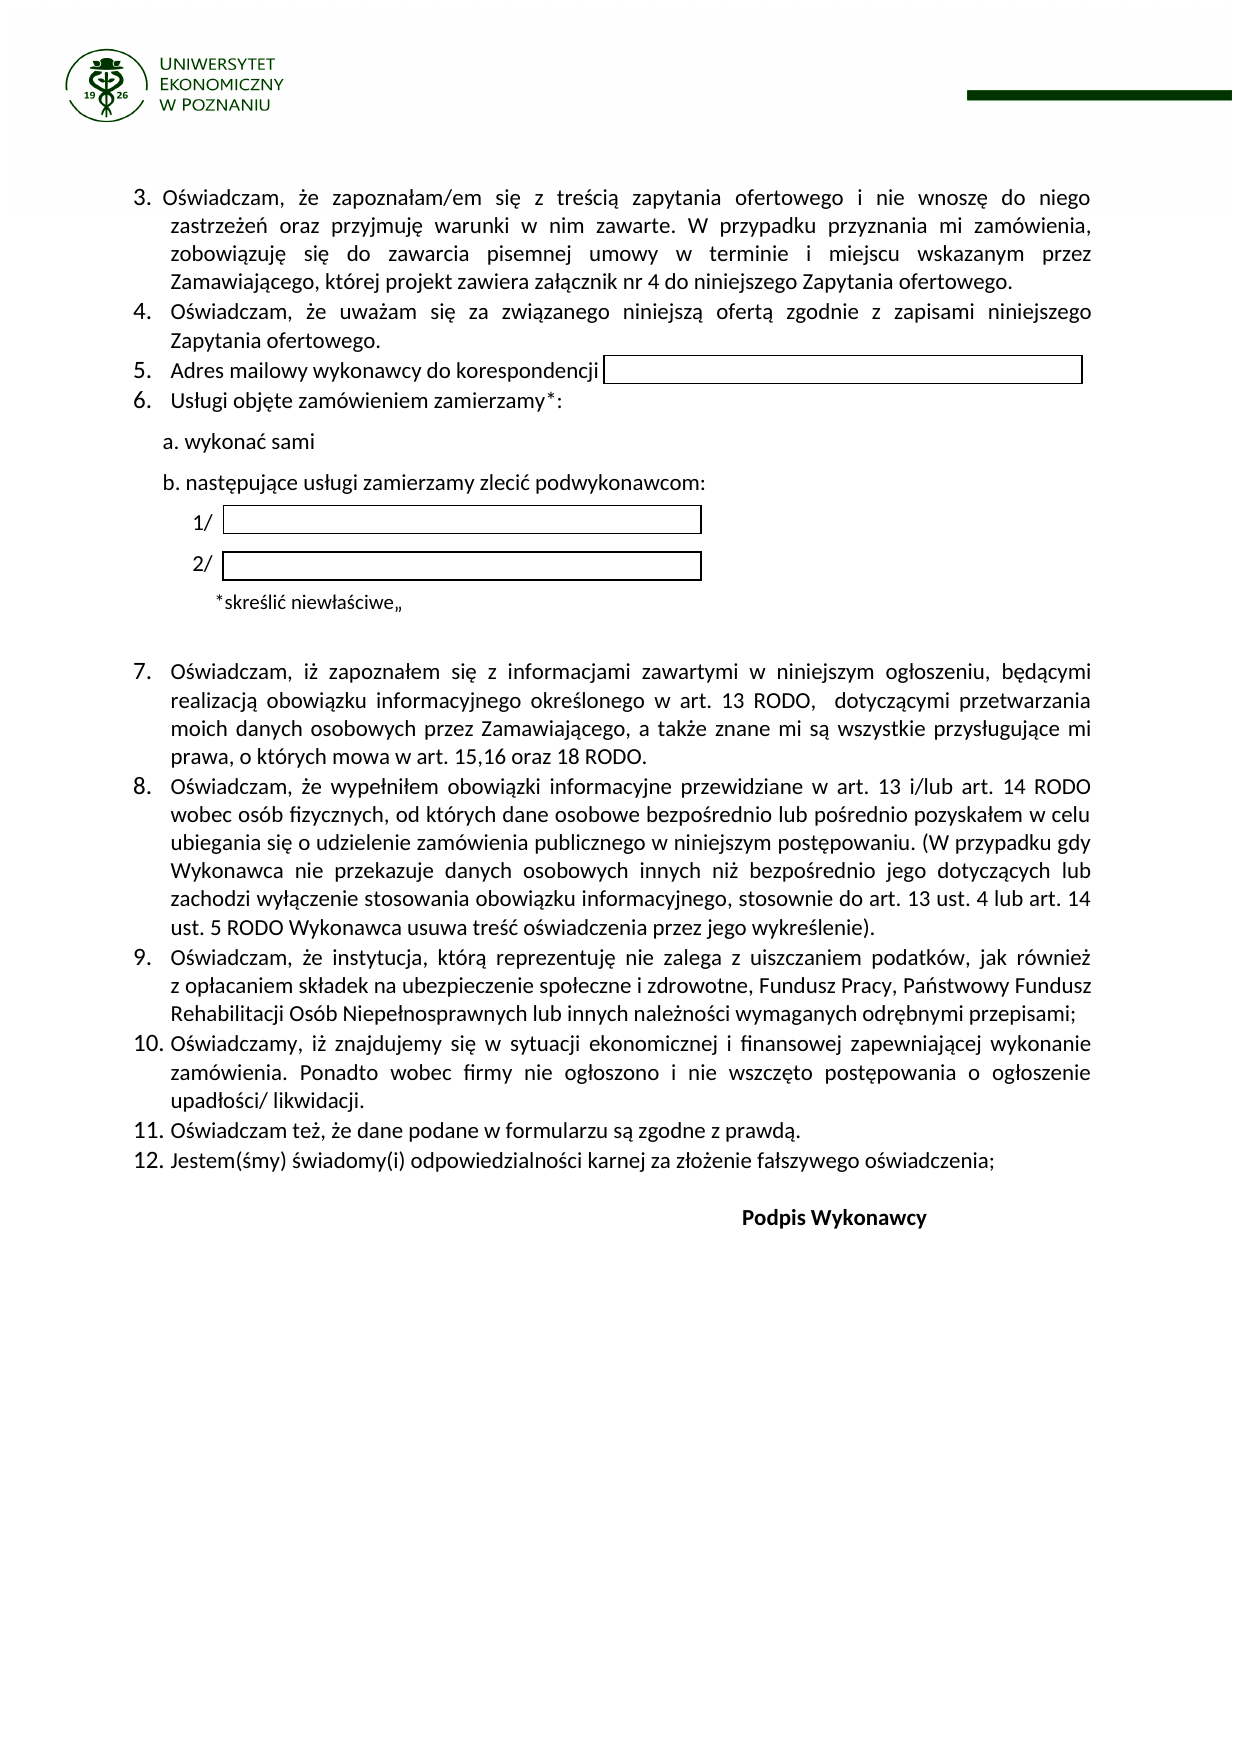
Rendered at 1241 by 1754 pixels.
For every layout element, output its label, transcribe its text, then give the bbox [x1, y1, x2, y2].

list Oświadczam, że zapoznałam/em się z treścią zapytania ofertowego i nie wnoszę do niego zastrzeżeń oraz przyjmuję warunki w nim zawarte. W przypadku przyznania mi zamówienia, zobowiązuję się do zawarcia pisemnej umowy w terminie i miejscu wskazanym przez Zamawiającego, której projekt zawiera załącznik nr 4 do niniejszego Zapytania ofertowego. [133, 181, 1093, 295]
list Oświadczam, że instytucja, którą reprezentuję nie zalega z uiszczaniem podatków, jak również z opłacaniem składek na ubezpieczenie społeczne i zdrowotne, Fundusz Pracy, Państwowy Fundusz Rehabilitacji Osób Niepełnosprawnych lub innych należności wymaganych odrębnymi przepisami; [133, 941, 1093, 1027]
list Usługi objęte zamówieniem zamierzamy*: [133, 384, 1093, 415]
list Oświadczam, że wypełniłem obowiązki informacyjne przewidziane w art. 13 i/lub art. 14 RODO wobec osób fizycznych, od których dane osobowe bezpośrednio lub pośrednio pozyskałem w celu ubiegania się o udzielenie zamówienia publicznego w niniejszym postępowaniu. (W przypadku gdy Wykonawca nie przekazuje danych osobowych innych niż bezpośrednio jego dotyczących lub zachodzi wyłączenie stosowania obowiązku informacyjnego, stosownie do art. 13 ust. 4 lub art. 14 ust. 5 RODO Wykonawca usuwa treść oświadczenia przez jego wykreślenie). [133, 770, 1093, 941]
text a. wykonać sami [162, 427, 1093, 455]
list Jestem(śmy) świadomy(i) odpowiedzialności karnej za złożenie fałszywego oświadczenia; [133, 1144, 1093, 1175]
text 1/ [162, 508, 1093, 536]
text Podpis Wykonawcy [576, 1203, 1093, 1231]
text *skreślić niewłaściwe„ [162, 589, 1093, 615]
list Oświadczam, iż zapoznałem się z informacjami zawartymi w niniejszym ogłoszeniu, będącymi realizacją obowiązku informacyjnego określonego w art. 13 RODO, dotyczącymi przetwarzania moich danych osobowych przez Zamawiającego, a także znane mi są wszystkie przysługujące mi prawa, o których mowa w art. 15,16 oraz 18 RODO. [133, 655, 1093, 770]
list Adres mailowy wykonawcy do korespondencji [133, 354, 1093, 384]
list Oświadczamy, iż znajdujemy się w sytuacji ekonomicznej i finansowej zapewniającej wykonanie zamówienia. Ponadto wobec firmy nie ogłoszono i nie wszczęto postępowania o ogłoszenie upadłości/ likwidacji. [133, 1027, 1093, 1114]
list Oświadczam, że uważam się za związanego niniejszą ofertą zgodnie z zapisami niniejszego Zapytania ofertowego. [133, 295, 1093, 354]
text b. następujące usługi zamierzamy zlecić podwykonawcom: [162, 468, 1093, 496]
picture [6, 3, 1232, 218]
list Oświadczam też, że dane podane w formularzu są zgodne z prawdą. [133, 1114, 1093, 1144]
text 2/ [162, 549, 1093, 577]
